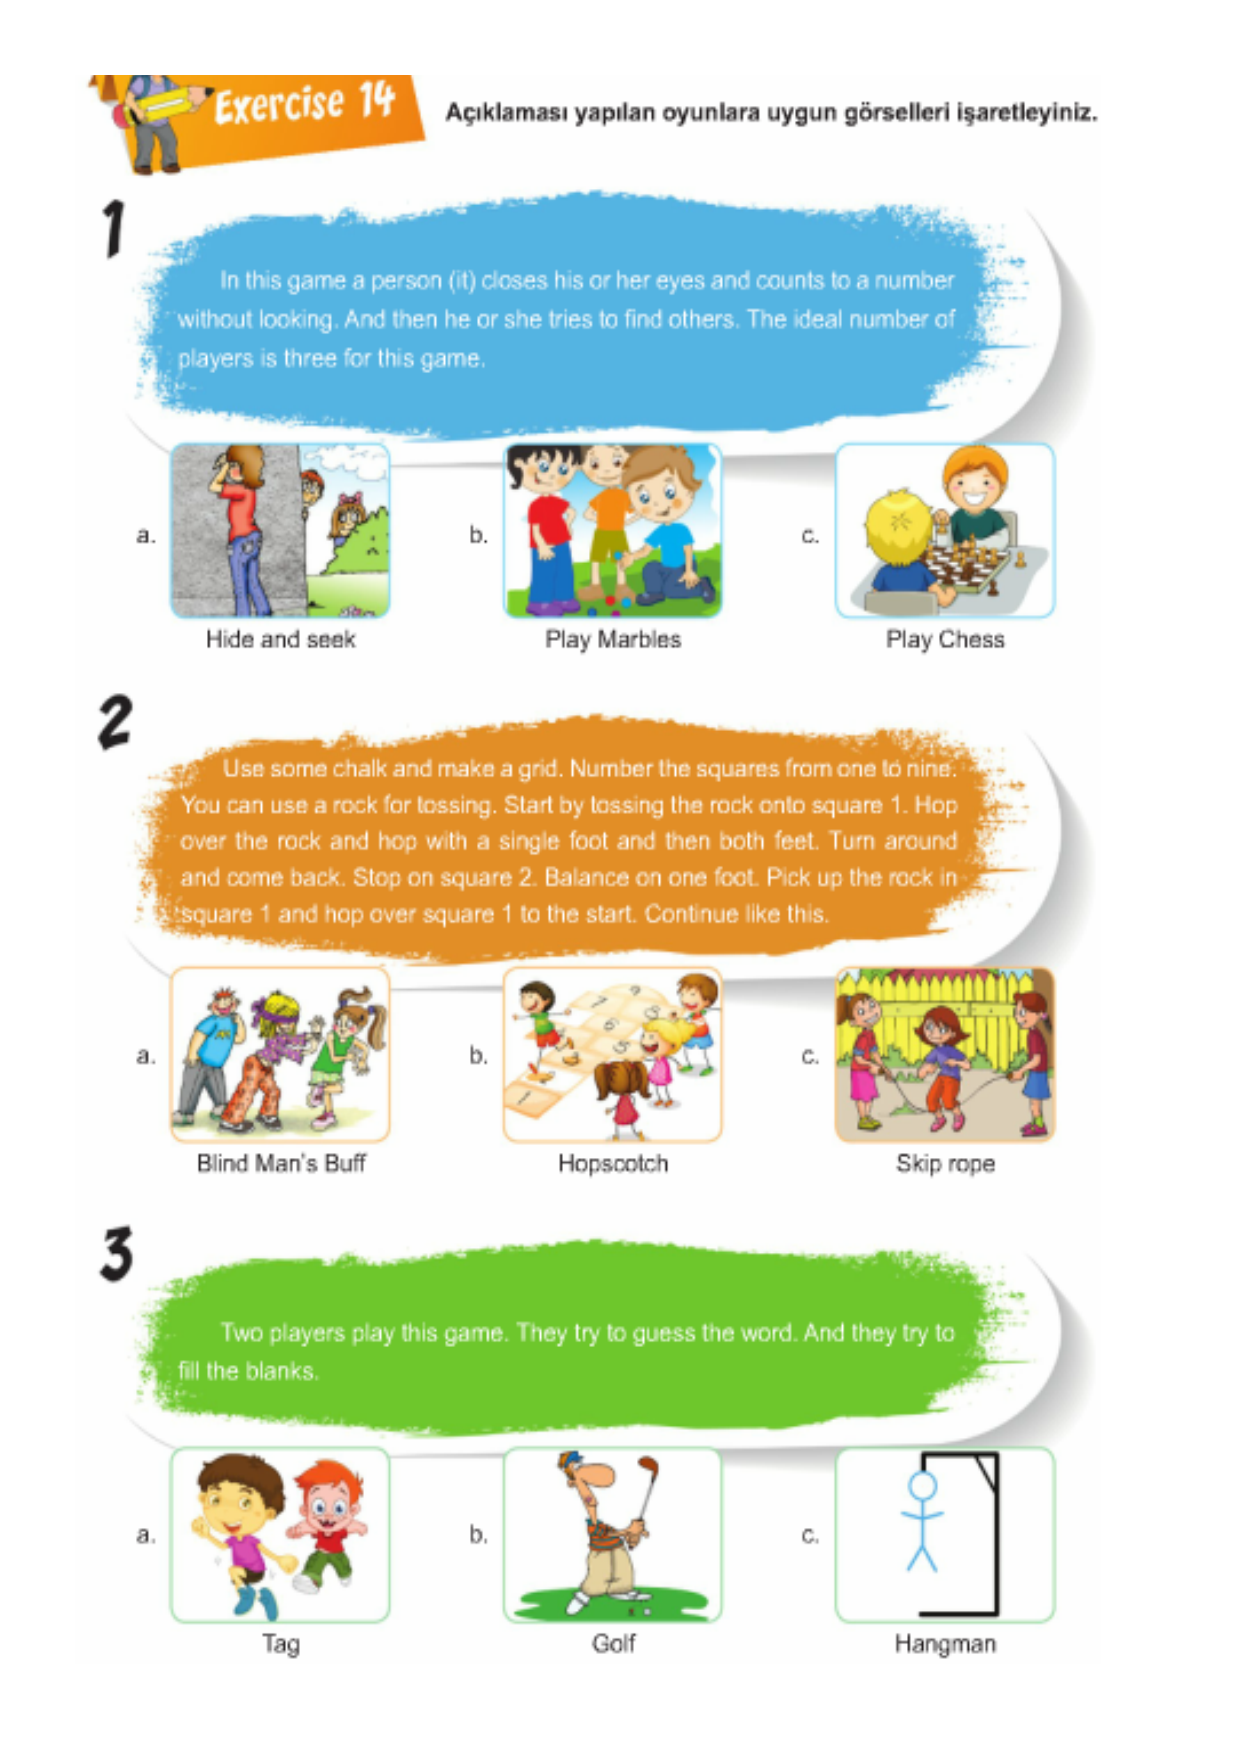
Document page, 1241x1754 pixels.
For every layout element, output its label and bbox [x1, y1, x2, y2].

picture [75, 75, 1134, 1664]
